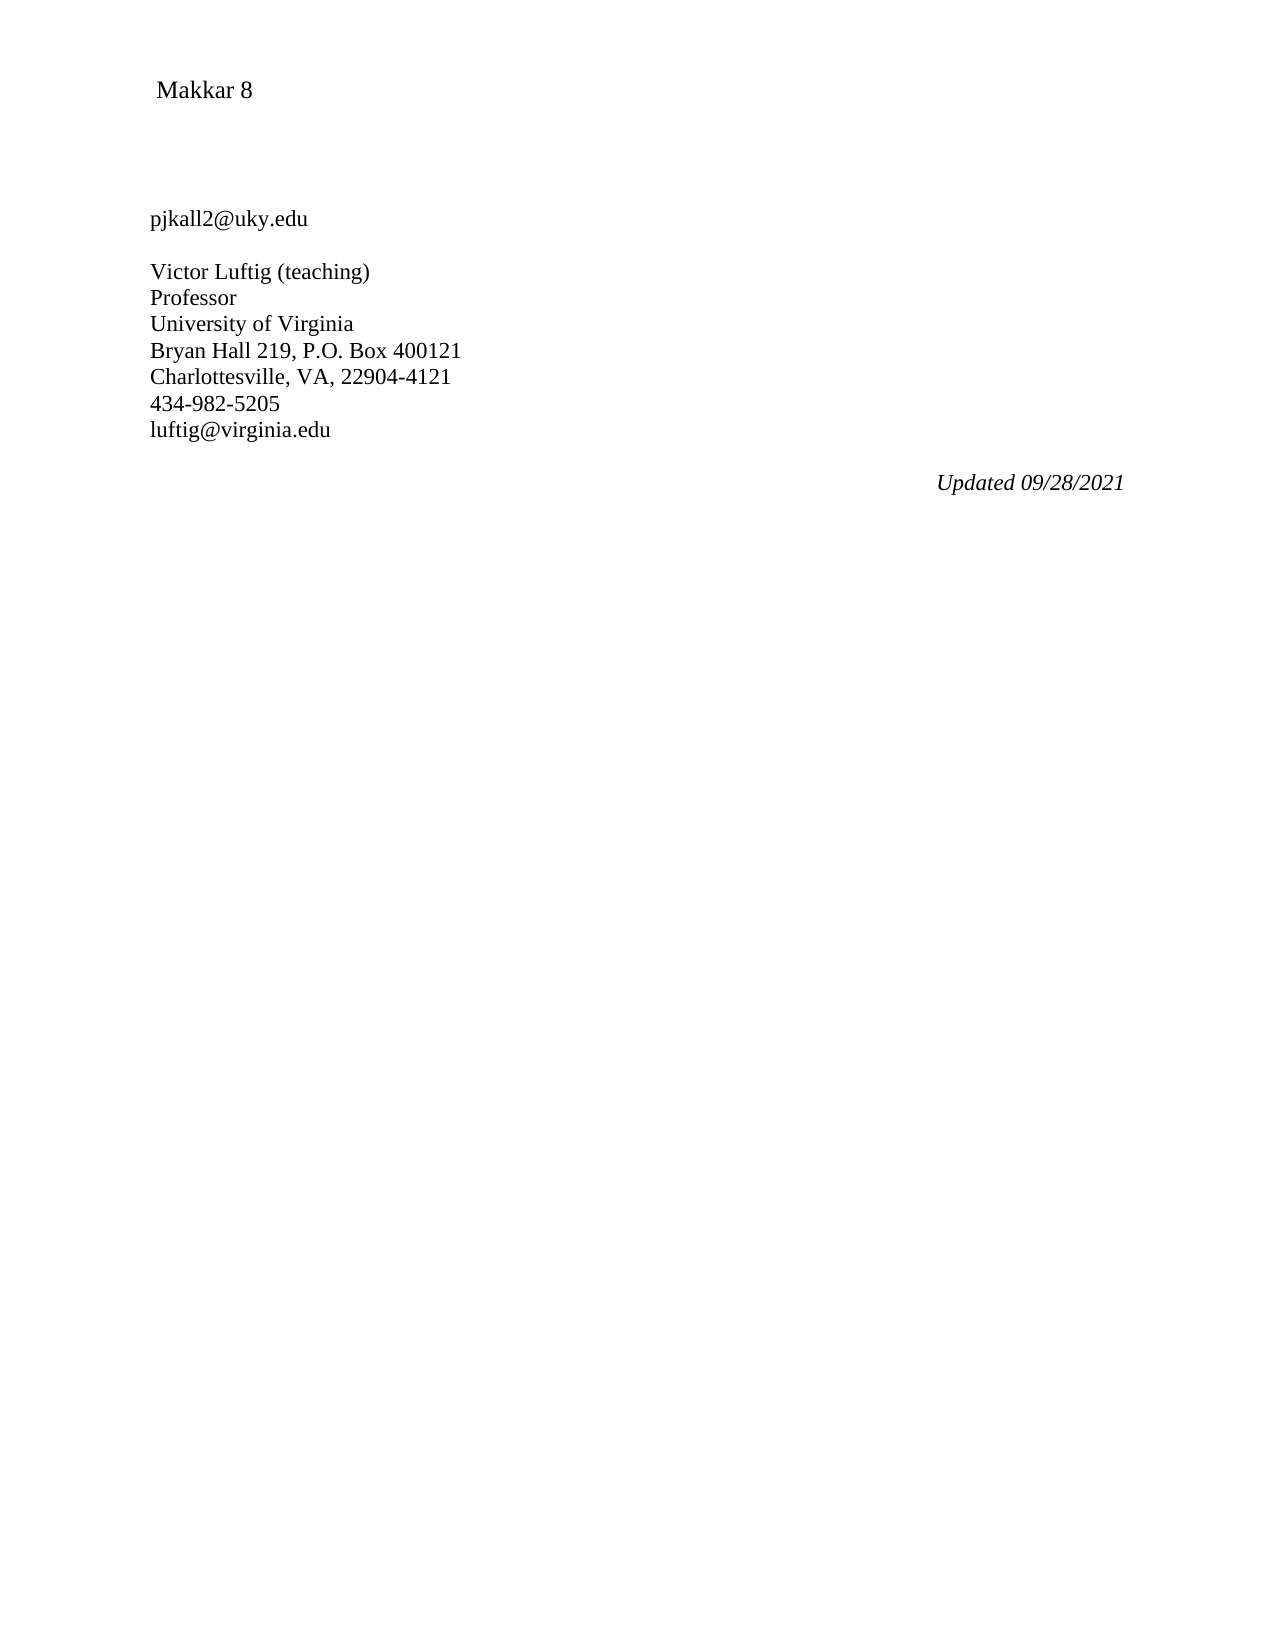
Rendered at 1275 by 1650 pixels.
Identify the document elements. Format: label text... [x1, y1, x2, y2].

text Updated 09/28/2021 [150, 469, 1125, 495]
text University of Virginia [150, 311, 1125, 337]
text 434-982-5205 [150, 389, 1125, 416]
text Professor [150, 284, 1125, 311]
text Victor Luftig (teaching) [150, 258, 1125, 284]
text pjkall2@uky.edu [150, 205, 1125, 231]
text luftig@virginia.edu [150, 416, 1125, 442]
text Charlottesville, VA, 22904-4121 [150, 363, 1125, 389]
text Bryan Hall 219, P.O. Box 400121 [150, 337, 1125, 363]
